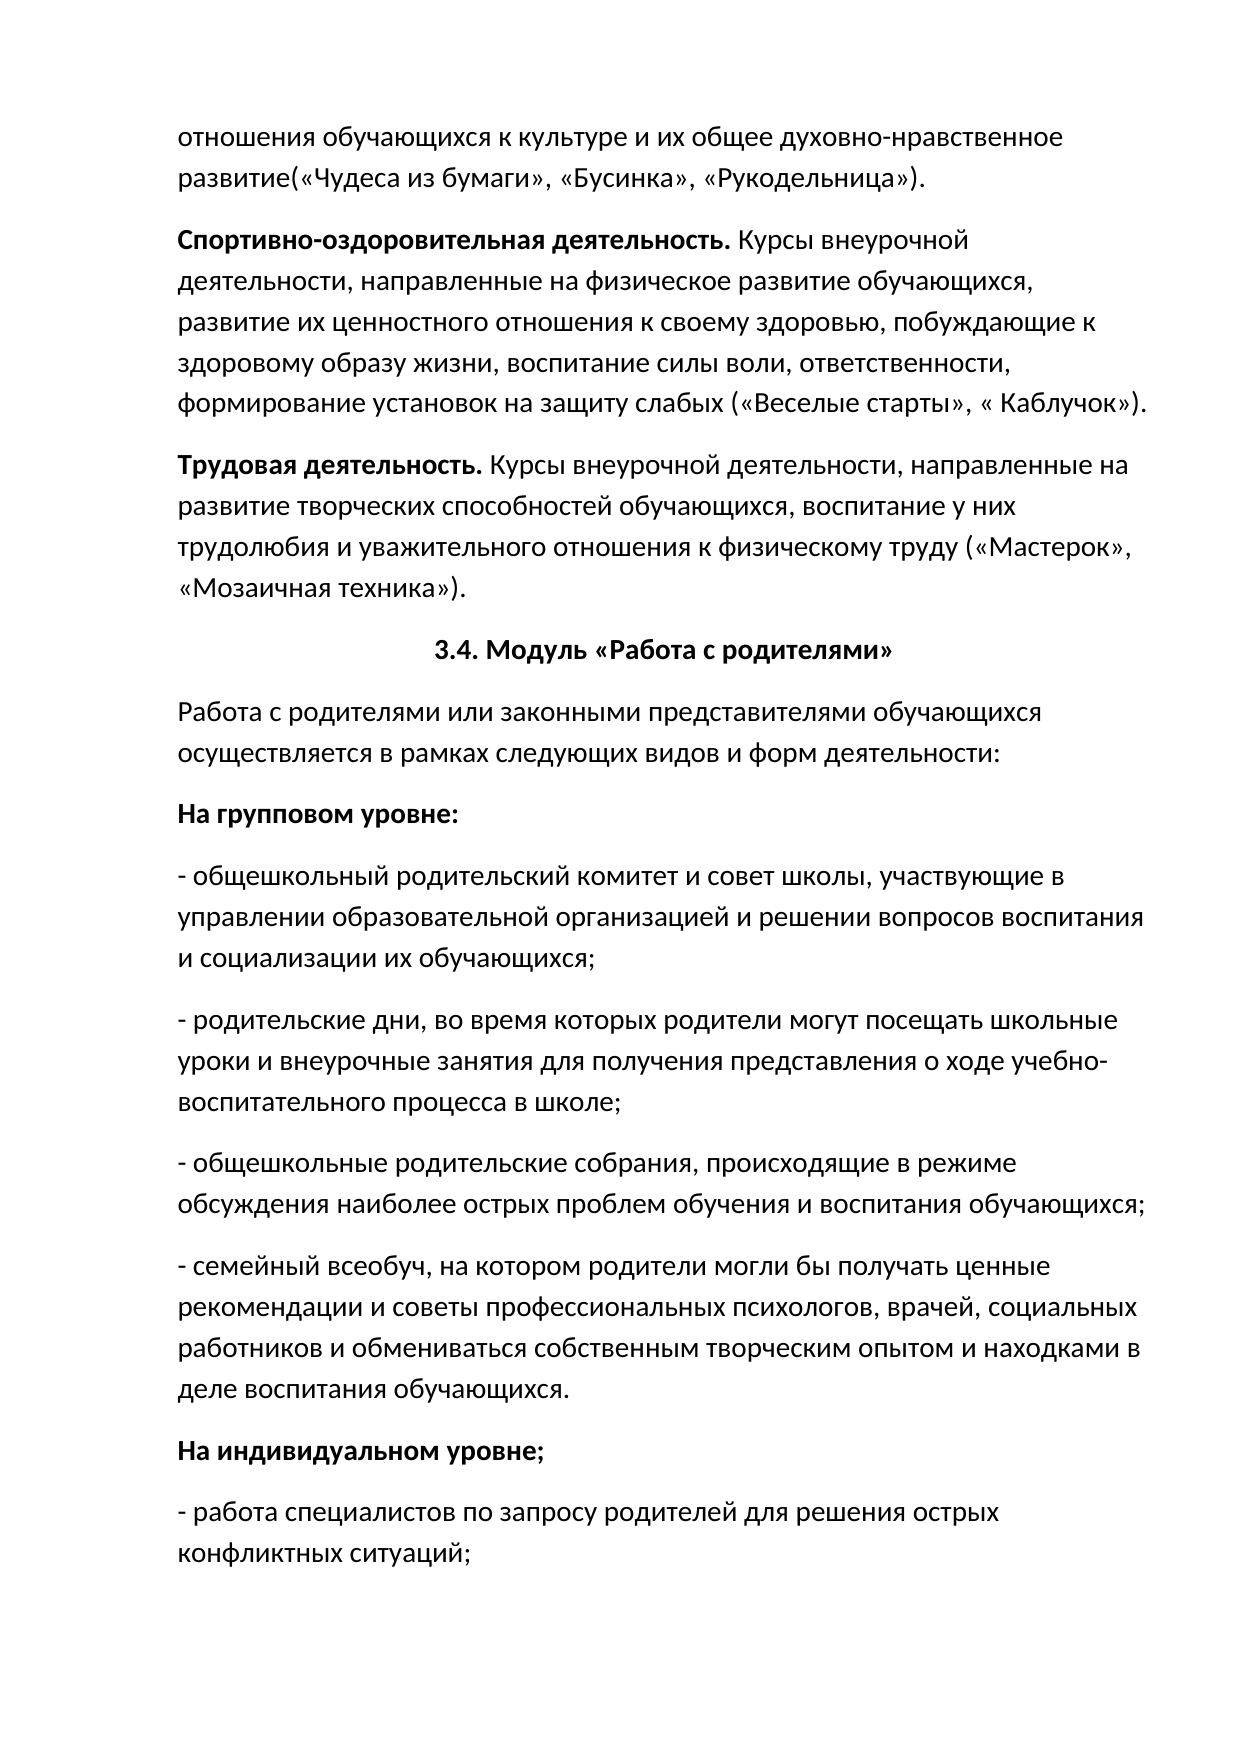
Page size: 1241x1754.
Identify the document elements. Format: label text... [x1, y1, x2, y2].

text - общешкольные родительские собрания, происходящие в режиме обсуждения наиболее острых проблем обучения и воспитания обучающихся; [177, 1144, 1152, 1221]
text - семейный всеобуч, на котором родители могли бы получать ценные рекомендации и советы профессиональных психологов, врачей, социальных работников и обмениваться собственным творческим опытом и находками в деле воспитания обучающихся. [177, 1247, 1152, 1406]
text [177, 118, 1152, 195]
text 3.4. Модуль «Работа с родителями» [177, 631, 1152, 667]
text - общешкольный родительский комитет и совет школы, участвующие в управлении образовательной организацией и решении вопросов воспитания и социализации их обучающихся; [177, 857, 1152, 975]
text - работа специалистов по запросу родителей для решения острых конфликтных ситуаций; [177, 1493, 1152, 1570]
text Работа с родителями или законными представителями обучающихся осуществляется в рамках следующих видов и форм деятельности: [177, 693, 1152, 769]
text - родительские дни, во время которых родители могут посещать школьные уроки и внеурочные занятия для получения представления о ходе учебно-воспитательного процесса в школе; [177, 1001, 1152, 1118]
text На групповом уровне: [177, 795, 1152, 831]
text На индивидуальном уровне; [177, 1432, 1152, 1467]
text Трудовая деятельность. Курсы внеурочной деятельности, направленные на развитие творческих способностей обучающихся, воспитание у них трудолюбия и уважительного отношения к физическому труду («Мастерок», «Мозаичная техника»). [177, 446, 1152, 605]
text Спортивно-оздоровительная деятельность. Курсы внеурочной деятельности, направленные на физическое развитие обучающихся, развитие их ценностного отношения к своему здоровью, побуждающие к здоровому образу жизни, воспитание силы воли, ответственности, формирование установок на защиту слабых («Веселые старты», « Каблучок»). [177, 221, 1152, 420]
